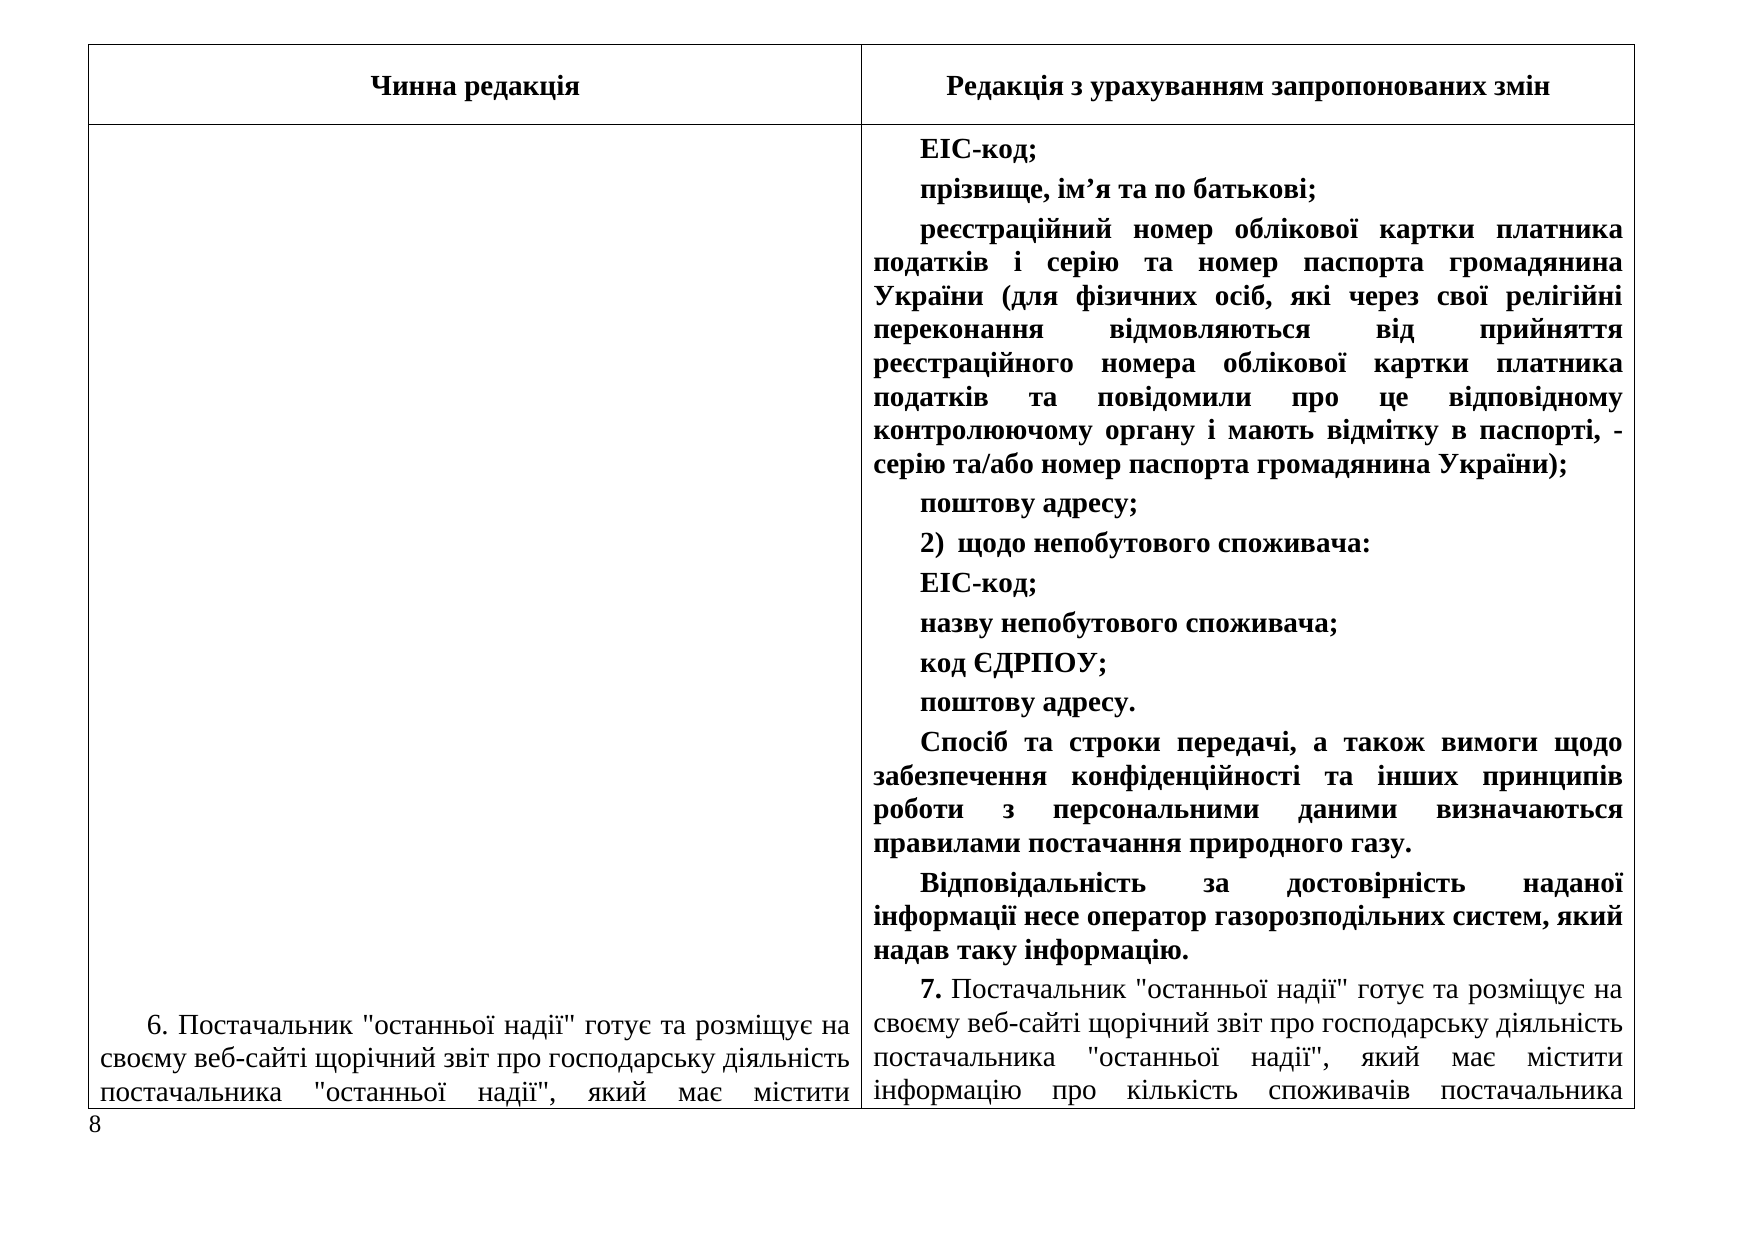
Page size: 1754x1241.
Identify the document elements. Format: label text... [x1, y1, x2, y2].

table_header Редакція з урахуванням запропонованих змін [862, 45, 1634, 124]
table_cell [862, 125, 1634, 1107]
table_header Чинна редакція [89, 45, 861, 124]
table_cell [89, 125, 861, 1107]
